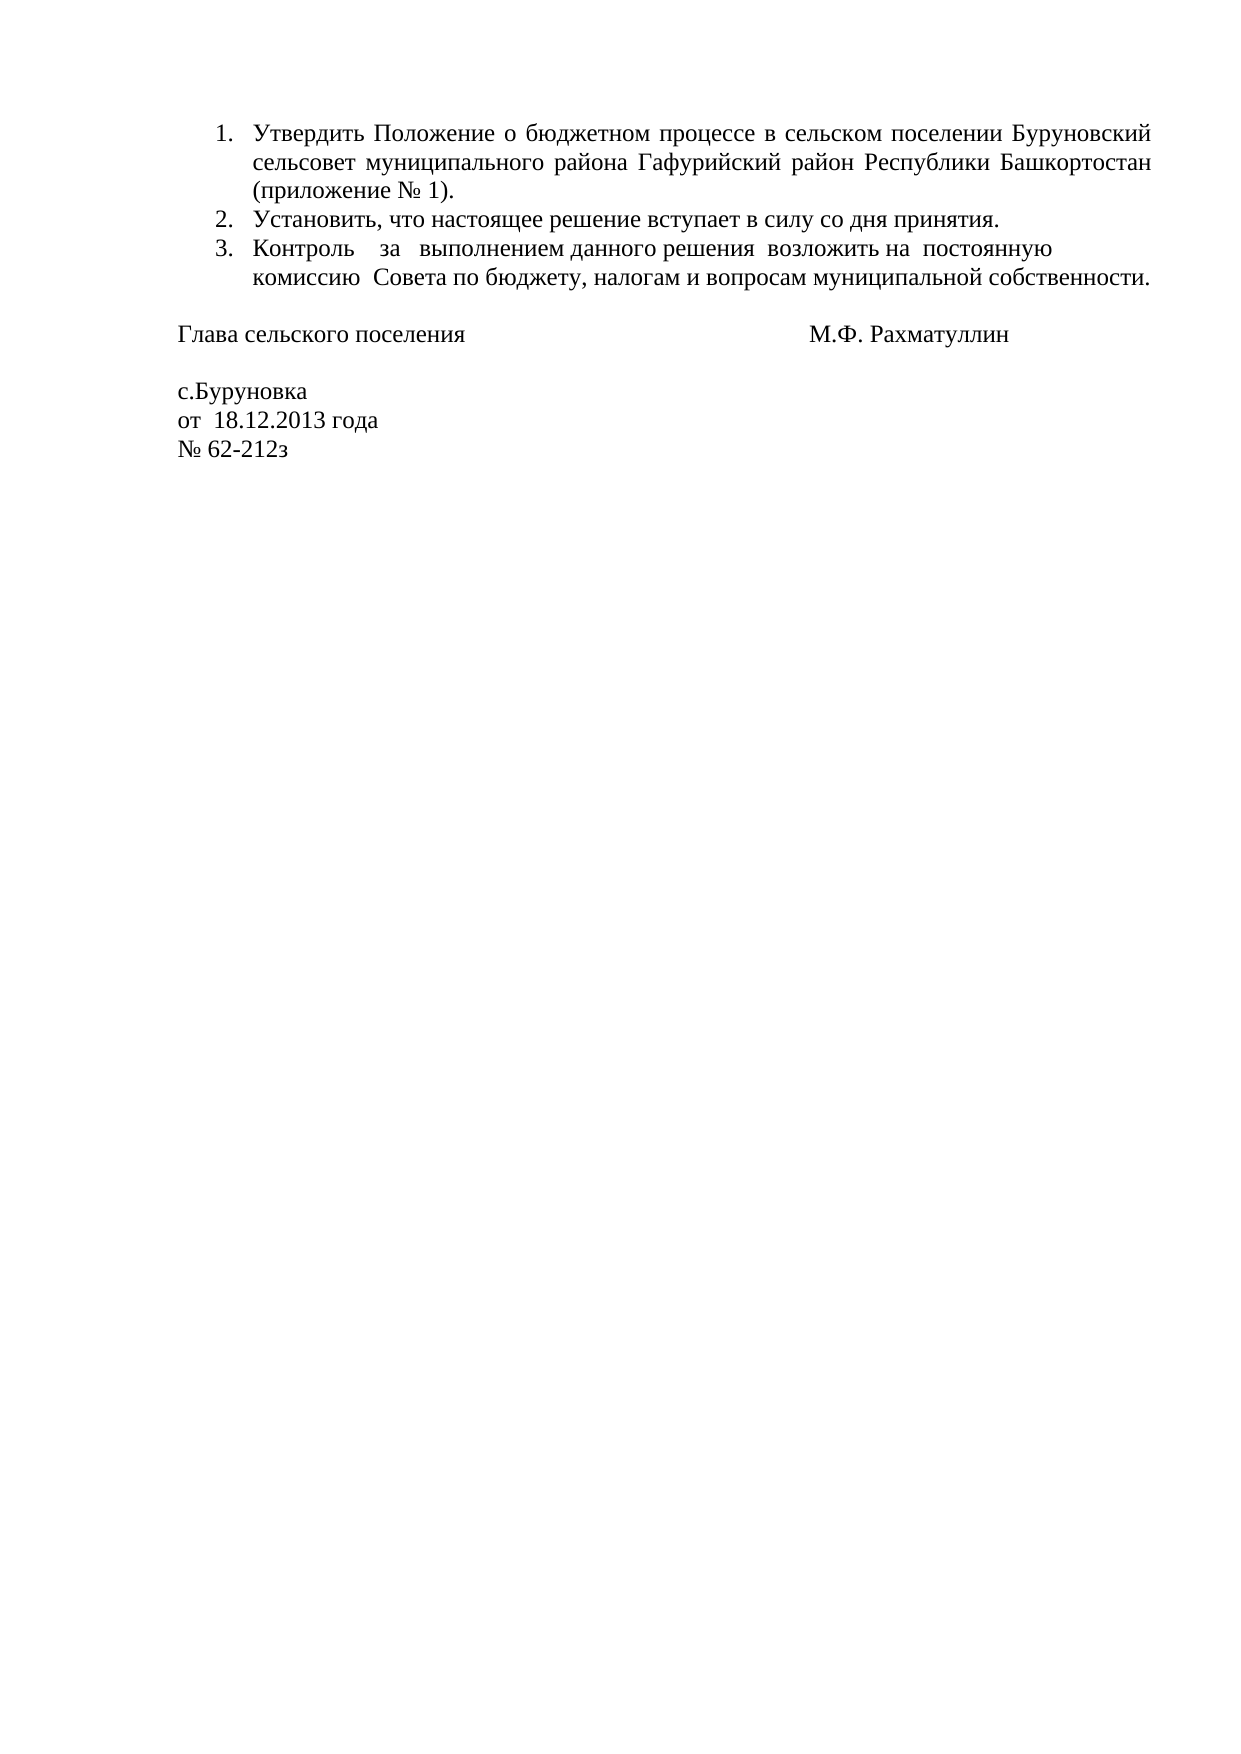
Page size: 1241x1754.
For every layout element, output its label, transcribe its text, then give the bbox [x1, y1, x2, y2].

text с.Буруновка [177, 376, 1152, 405]
list Установить, что настоящее решение вступает в силу со дня принятия. [215, 204, 1152, 233]
text Глава сельского поселения М.Ф. Рахматуллин [177, 319, 1152, 348]
list Контроль за выполнением данного решения возложить на постоянную комиссию Совета по бюджету, налогам и вопросам муниципальной собственности. [215, 233, 1152, 291]
text от 18.12.2013 года [177, 405, 1152, 434]
text № 62-212з [177, 434, 1152, 462]
list Утвердить Положение о бюджетном процессе в сельском поселении Буруновский сельсовет муниципального района Гафурийский район Республики Башкортостан (приложение № 1). [215, 118, 1152, 204]
